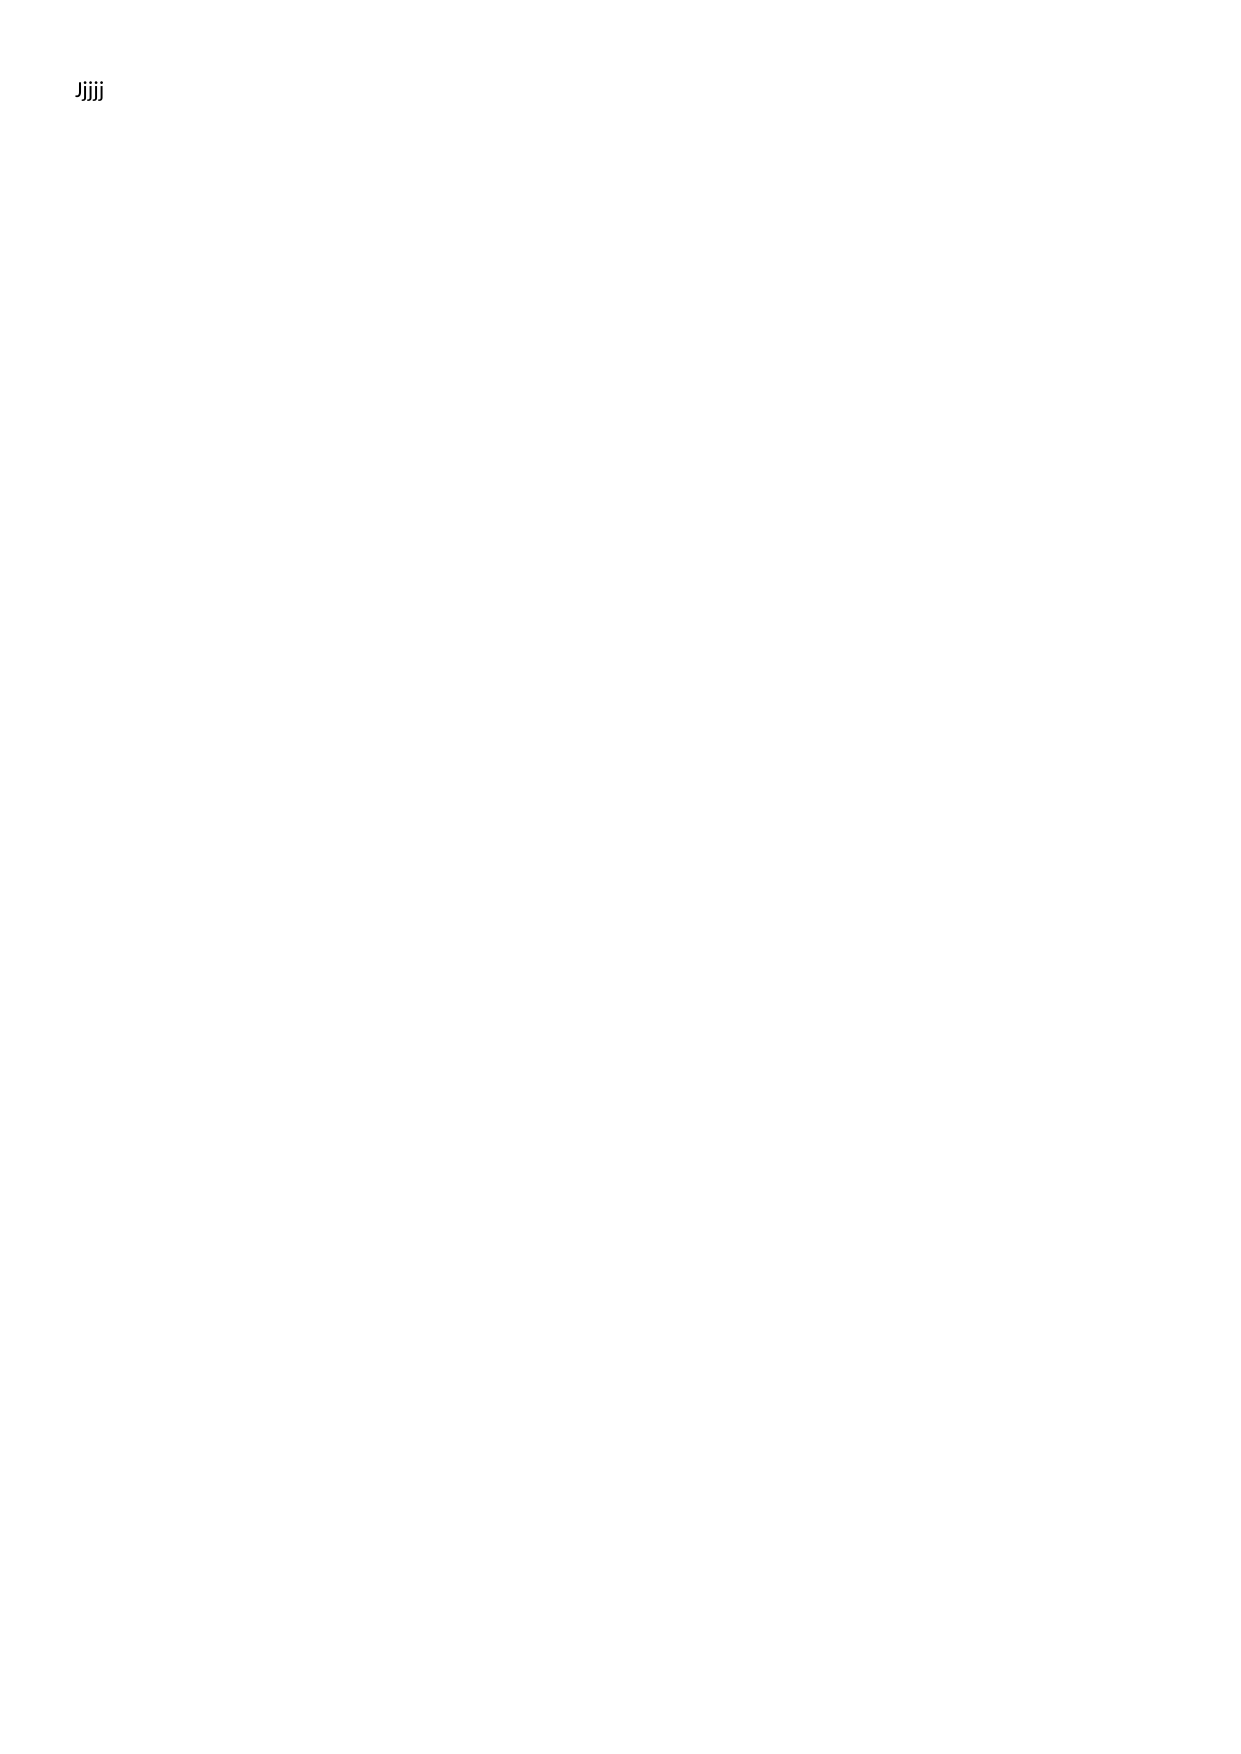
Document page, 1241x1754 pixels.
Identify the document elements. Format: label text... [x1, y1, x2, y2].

text Jjjjj [75, 75, 1165, 103]
